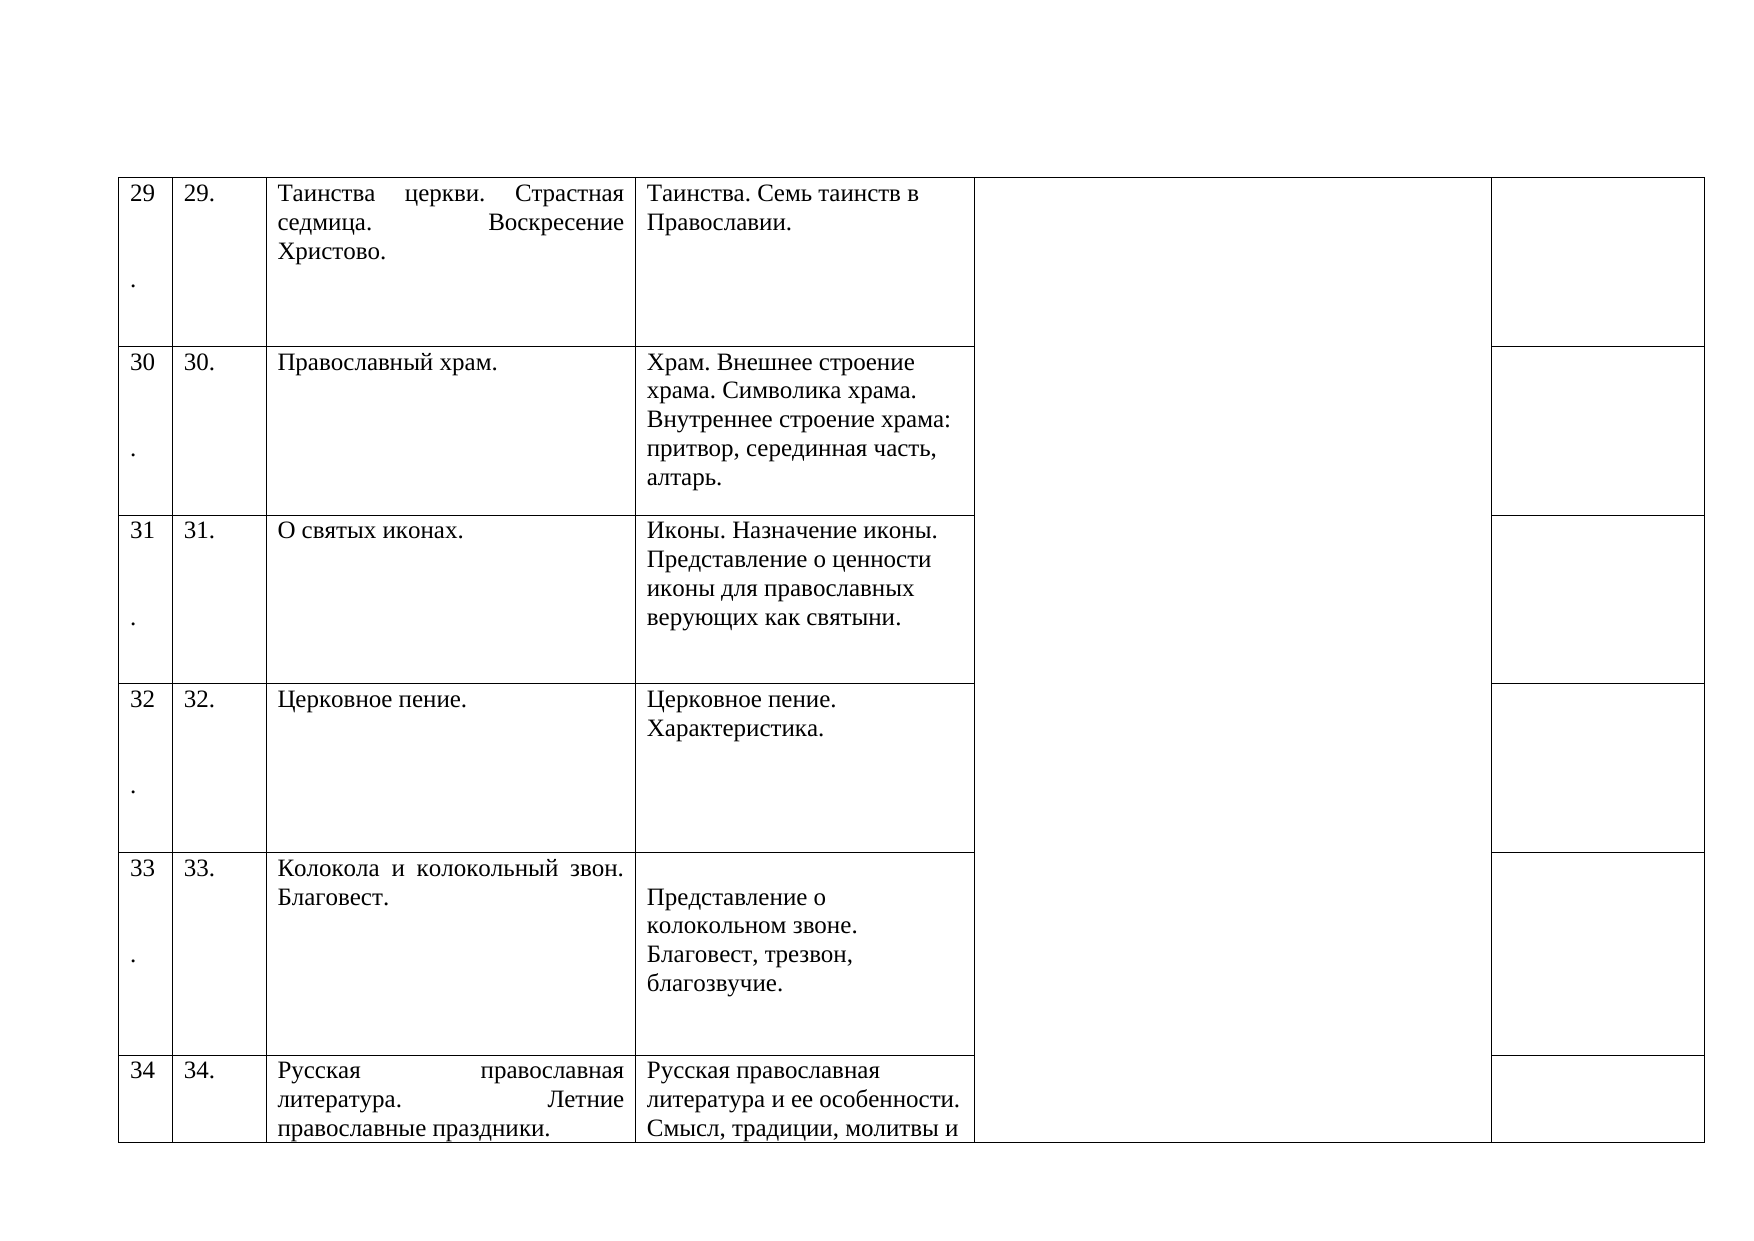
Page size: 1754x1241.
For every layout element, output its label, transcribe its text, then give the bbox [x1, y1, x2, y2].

table_cell 34. [173, 1056, 266, 1142]
table_cell 34. [119, 1056, 172, 1142]
table_cell Церковное пение. Характеристика. [636, 684, 974, 852]
table_cell 32. [119, 684, 172, 852]
table_cell О святых иконах. [267, 516, 635, 683]
table_cell 33. [119, 853, 172, 1054]
table_cell Колокола и колокольный звон. Благовест. [267, 853, 635, 1054]
table_cell Церковное пение. [267, 684, 635, 852]
table_cell [1492, 1056, 1704, 1142]
table_cell [1492, 516, 1704, 683]
table_cell Храм. Внешнее строение храма. Символика храма. Внутреннее строение храма: притвор, серединная часть, алтарь. [636, 347, 974, 514]
table_cell [1492, 178, 1704, 346]
table_cell 33. [173, 853, 266, 1054]
table_cell 29. [119, 178, 172, 346]
table_cell Представление о колокольном звоне. Благовест, трезвон, благозвучие. [636, 853, 974, 1054]
table_cell Иконы. Назначение иконы. Представление о ценности иконы для православных верующих как святыни. [636, 516, 974, 683]
table_cell [1492, 853, 1704, 1054]
table_cell 31. [119, 516, 172, 683]
table_cell 30. [119, 347, 172, 514]
table_cell 30. [173, 347, 266, 514]
table_cell [1492, 684, 1704, 852]
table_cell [267, 1056, 635, 1142]
table_cell Православный храм. [267, 347, 635, 514]
table_cell [1492, 347, 1704, 514]
table_cell 29. [173, 178, 266, 346]
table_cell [636, 1056, 974, 1142]
table_cell 31. [173, 516, 266, 683]
table_cell Таинства. Семь таинств в Православии. [636, 178, 974, 346]
table_cell 32. [173, 684, 266, 852]
table_cell Таинства церкви. Страстная седмица. Воскресение Христово. [267, 178, 635, 346]
